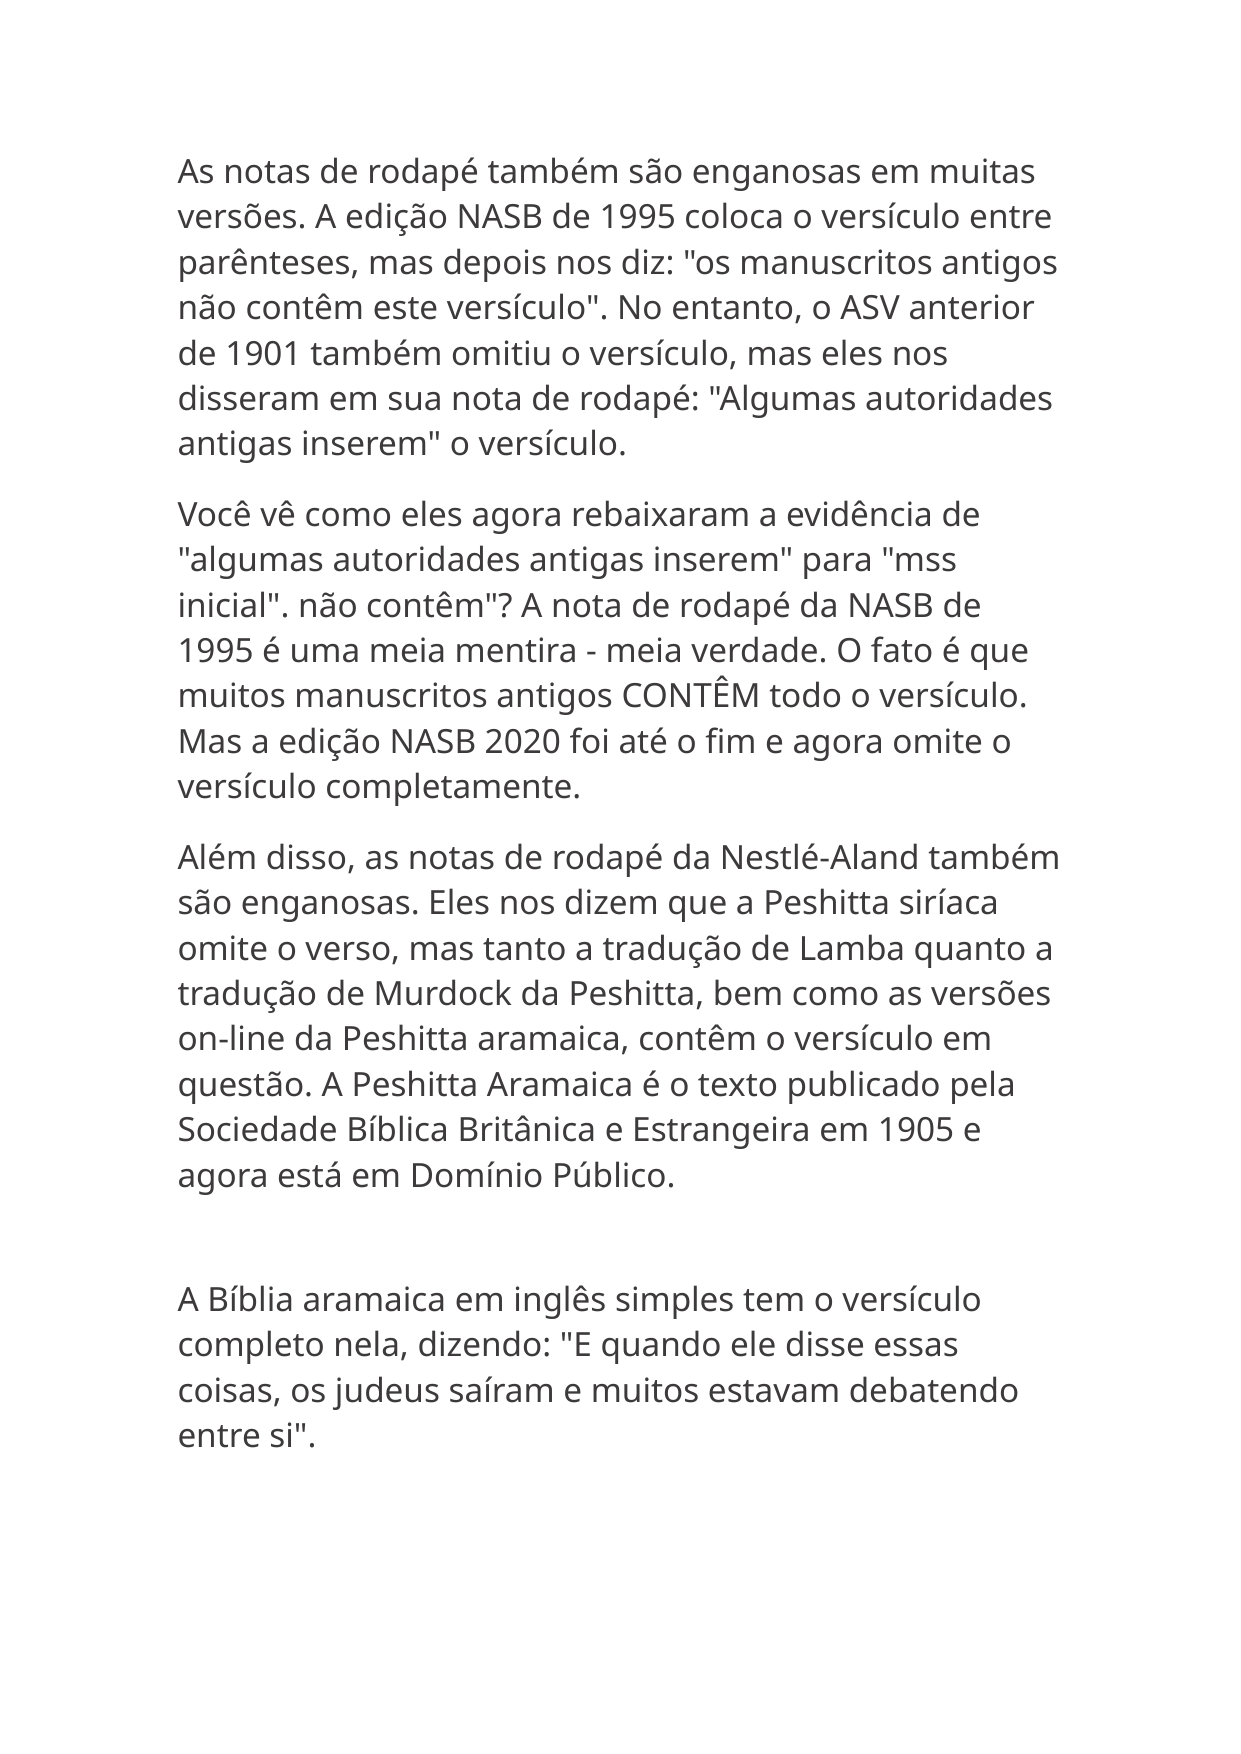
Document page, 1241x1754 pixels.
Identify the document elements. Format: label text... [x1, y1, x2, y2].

text Você vê como eles agora rebaixaram a evidência de "algumas autoridades antigas inserem" para "mss inicial". não contêm"? A nota de rodapé da NASB de 1995 é uma meia mentira - meia verdade. O fato é que muitos manuscritos antigos CONTÊM todo o versículo. Mas a edição NASB 2020 foi até o fim e agora omite o versículo completamente. [177, 491, 1063, 808]
text Além disso, as notas de rodapé da Nestlé-Aland também são enganosas. Eles nos dizem que a Peshitta siríaca omite o verso, mas tanto a tradução de Lamba quanto a tradução de Murdock da Peshitta, bem como as versões on-line da Peshitta aramaica, contêm o versículo em questão. A Peshitta Aramaica é o texto publicado pela Sociedade Bíblica Britânica e Estrangeira em 1905 e agora está em Domínio Público. [177, 833, 1063, 1197]
text A Bíblia aramaica em inglês simples tem o versículo completo nela, dizendo: "E quando ele disse essas coisas, os judeus saíram e muitos estavam debatendo entre si". [177, 1276, 1063, 1457]
text As notas de rodapé também são enganosas em muitas versões. A edição NASB de 1995 coloca o versículo entre parênteses, mas depois nos diz: "os manuscritos antigos não contêm este versículo". No entanto, o ASV anterior de 1901 também omitiu o versículo, mas eles nos disseram em sua nota de rodapé: "Algumas autoridades antigas inserem" o versículo. [177, 148, 1063, 466]
